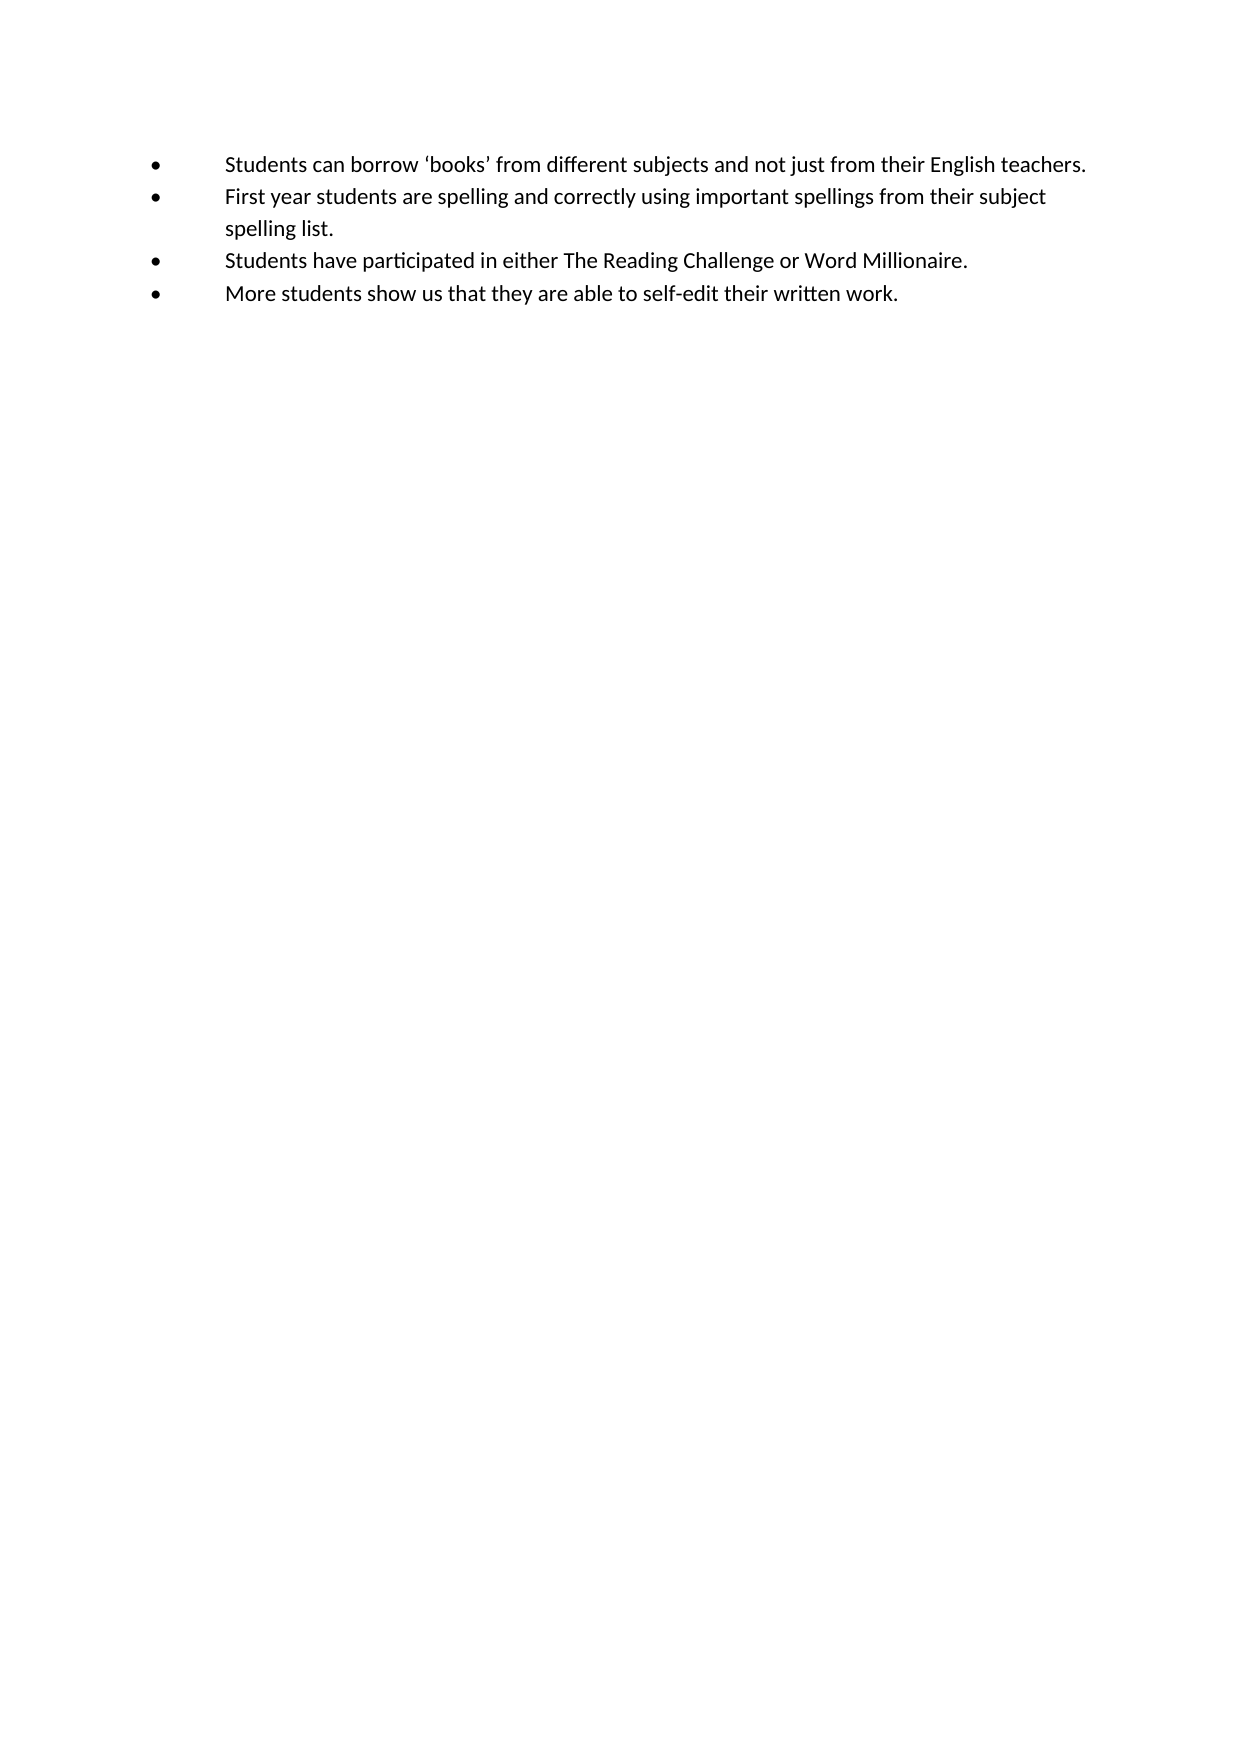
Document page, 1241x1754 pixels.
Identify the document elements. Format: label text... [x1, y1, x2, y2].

text • More students show us that they are able to self-edit their written work. [150, 279, 1090, 307]
text • Students have participated in either The Reading Challenge or Word Millionaire. [150, 247, 1090, 274]
text • Students can borrow ‘books’ from different subjects and not just from their English teachers. [150, 150, 1090, 178]
text • First year students are spelling and correctly using important spellings from their subject spelling list. [150, 182, 1090, 242]
